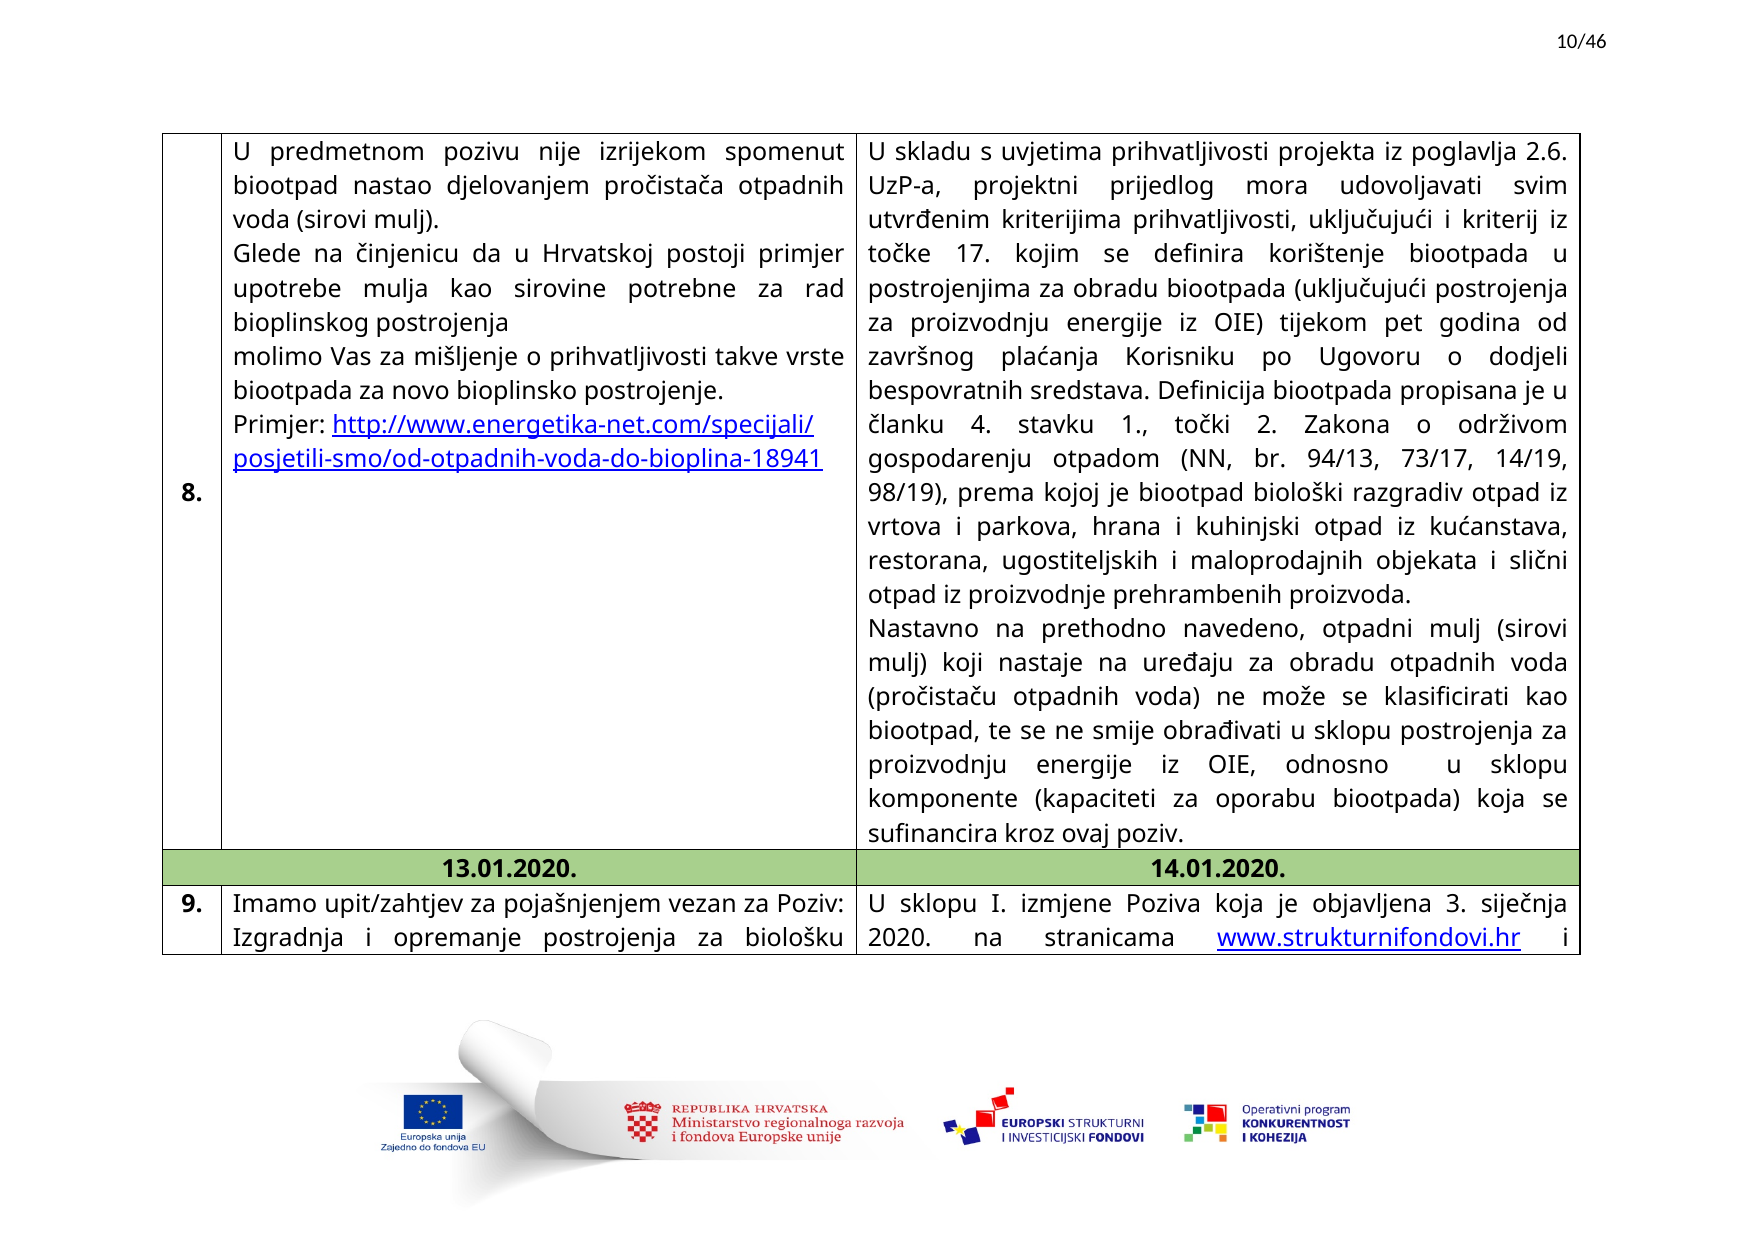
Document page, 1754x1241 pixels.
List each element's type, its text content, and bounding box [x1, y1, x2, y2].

table_cell U skladu s uvjetima prihvatljivosti projekta iz poglavlja 2.6. UzP-a, projektni prijedlog mora udovoljavati svim utvrđenim kriterijima prihvatljivosti, uključujući i kriterij iz točke 17. kojim se definira korištenje biootpada u postrojenjima za obradu biootpada (uključujući postrojenja za proizvodnju energije iz OIE) tijekom pet godina od završnog plaćanja Korisniku po Ugovoru o dodjeli bespovratnih sredstava. Definicija biootpada propisana je u članku 4. stavku 1., točki 2. Zakona o održivom gospodarenju otpadom (NN, br. 94/13, 73/17, 14/19, 98/19), prema kojoj je biootpad biološki razgradiv otpad iz vrtova i parkova, hrana i kuhinjski otpad iz kućanstava, restorana, ugostiteljskih i maloprodajnih objekata i slični otpad iz proizvodnje prehrambenih proizvoda. Nastavno na prethodno navedeno, otpadni mulj (sirovi mulj) koji nastaje na uređaju za obradu otpadnih voda (pročistaču otpadnih voda) ne može se klasificirati kao biootpad, te se ne smije obrađivati u sklopu postrojenja za proizvodnju energije iz OIE, odnosno u sklopu komponente (kapaciteti za oporabu biootpada) koja se sufinancira kroz ovaj poziv. [857, 134, 1579, 849]
table_cell 13.01.2020. [163, 850, 856, 885]
table_cell 9. [163, 886, 221, 954]
picture [354, 1020, 1400, 1213]
table_cell 14.01.2020. [857, 850, 1579, 885]
table_cell U predmetnom pozivu nije izrijekom spomenut biootpad nastao djelovanjem pročistača otpadnih voda (sirovi mulj). Glede na činjenicu da u Hrvatskoj postoji primjer upotrebe mulja kao sirovine potrebne za rad bioplinskog postrojenja molimo Vas za mišljenje o prihvatljivosti takve vrste biootpada za novo bioplinsko postrojenje. Primjer: http://www.energetika-net.com/specijali/posjetili-smo/od-otpadnih-voda-do-bioplina-18941 [222, 134, 856, 849]
table_cell 8. [163, 134, 221, 849]
